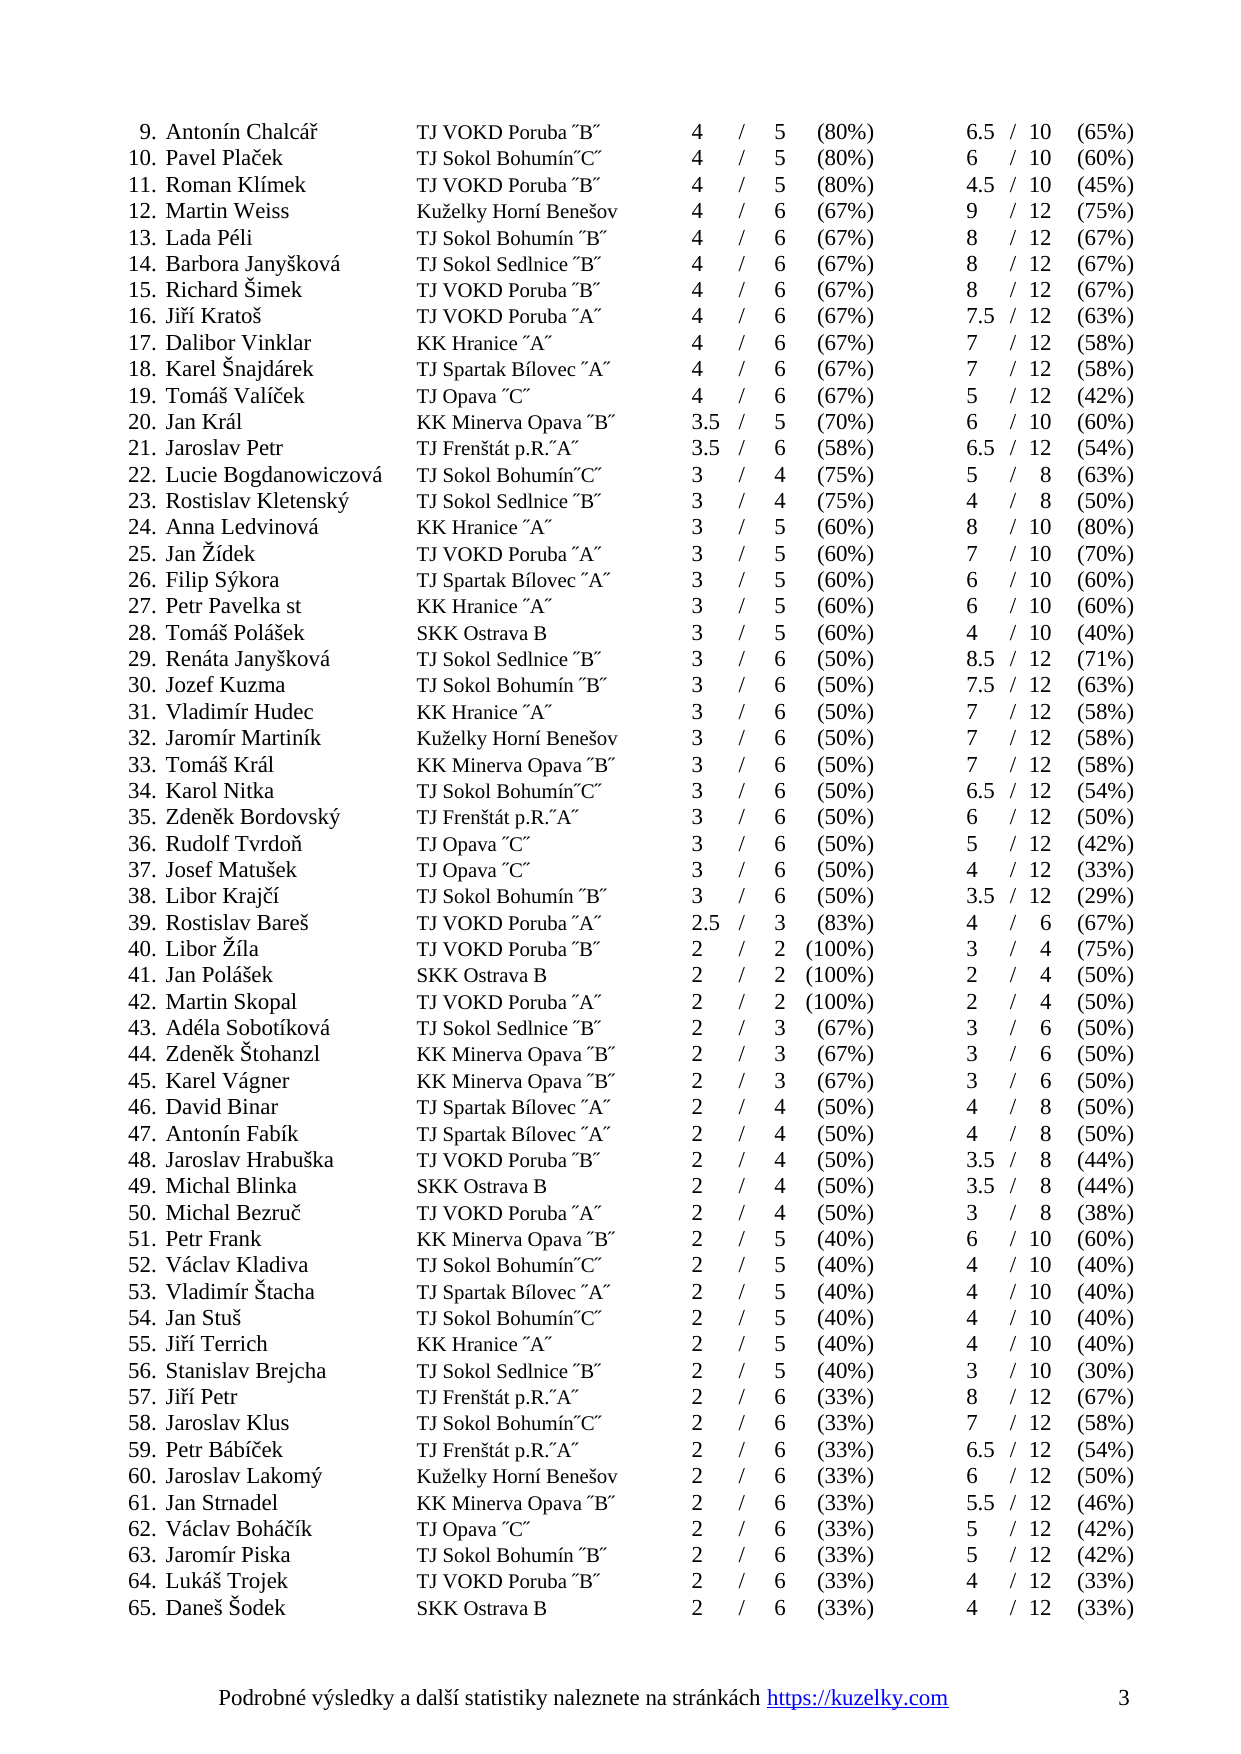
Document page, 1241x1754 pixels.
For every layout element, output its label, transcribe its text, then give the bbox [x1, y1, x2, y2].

text 62. Václav Boháčík TJ Opava ˝C˝ 2 / 6 (33%) 5 / 12 (42%) [106, 1515, 1134, 1541]
text 58. Jaroslav Klus TJ Sokol Bohumín˝C˝ 2 / 6 (33%) 7 / 12 (58%) [106, 1409, 1134, 1436]
text 17. Dalibor Vinklar KK Hranice ˝A˝ 4 / 6 (67%) 7 / 12 (58%) [106, 329, 1134, 355]
text 16. Jiří Kratoš TJ VOKD Poruba ˝A˝ 4 / 6 (67%) 7.5 / 12 (63%) [106, 303, 1134, 329]
text 31. Vladimír Hudec KK Hranice ˝A˝ 3 / 6 (50%) 7 / 12 (58%) [106, 698, 1134, 724]
text 30. Jozef Kuzma TJ Sokol Bohumín ˝B˝ 3 / 6 (50%) 7.5 / 12 (63%) [106, 672, 1134, 698]
text 18. Karel Šnajdárek TJ Spartak Bílovec ˝A˝ 4 / 6 (67%) 7 / 12 (58%) [106, 355, 1134, 382]
text 61. Jan Strnadel KK Minerva Opava ˝B˝ 2 / 6 (33%) 5.5 / 12 (46%) [106, 1488, 1134, 1515]
text 23. Rostislav Kletenský TJ Sokol Sedlnice ˝B˝ 3 / 4 (75%) 4 / 8 (50%) [106, 487, 1134, 513]
text 15. Richard Šimek TJ VOKD Poruba ˝B˝ 4 / 6 (67%) 8 / 12 (67%) [106, 276, 1134, 303]
text 34. Karol Nitka TJ Sokol Bohumín˝C˝ 3 / 6 (50%) 6.5 / 12 (54%) [106, 777, 1134, 803]
text 53. Vladimír Štacha TJ Spartak Bílovec ˝A˝ 2 / 5 (40%) 4 / 10 (40%) [106, 1278, 1134, 1304]
text 64. Lukáš Trojek TJ VOKD Poruba ˝B˝ 2 / 6 (33%) 4 / 12 (33%) [106, 1568, 1134, 1594]
text 37. Josef Matušek TJ Opava ˝C˝ 3 / 6 (50%) 4 / 12 (33%) [106, 856, 1134, 882]
text 65. Daneš Šodek SKK Ostrava B 2 / 6 (33%) 4 / 12 (33%) [106, 1594, 1134, 1620]
text 10. Pavel Plaček TJ Sokol Bohumín˝C˝ 4 / 5 (80%) 6 / 10 (60%) [106, 144, 1134, 171]
text 26. Filip Sýkora TJ Spartak Bílovec ˝A˝ 3 / 5 (60%) 6 / 10 (60%) [106, 566, 1134, 592]
text 28. Tomáš Polášek SKK Ostrava B 3 / 5 (60%) 4 / 10 (40%) [106, 619, 1134, 645]
text 33. Tomáš Král KK Minerva Opava ˝B˝ 3 / 6 (50%) 7 / 12 (58%) [106, 751, 1134, 777]
text 35. Zdeněk Bordovský TJ Frenštát p.R.˝A˝ 3 / 6 (50%) 6 / 12 (50%) [106, 803, 1134, 830]
text 21. Jaroslav Petr TJ Frenštát p.R.˝A˝ 3.5 / 6 (58%) 6.5 / 12 (54%) [106, 434, 1134, 461]
text 24. Anna Ledvinová KK Hranice ˝A˝ 3 / 5 (60%) 8 / 10 (80%) [106, 513, 1134, 540]
text 46. David Binar TJ Spartak Bílovec ˝A˝ 2 / 4 (50%) 4 / 8 (50%) [106, 1093, 1134, 1119]
text 63. Jaromír Piska TJ Sokol Bohumín ˝B˝ 2 / 6 (33%) 5 / 12 (42%) [106, 1541, 1134, 1568]
text 25. Jan Žídek TJ VOKD Poruba ˝A˝ 3 / 5 (60%) 7 / 10 (70%) [106, 540, 1134, 566]
text 12. Martin Weiss Kuželky Horní Benešov 4 / 6 (67%) 9 / 12 (75%) [106, 197, 1134, 223]
text 42. Martin Skopal TJ VOKD Poruba ˝A˝ 2 / 2 (100%) 2 / 4 (50%) [106, 988, 1134, 1014]
text 54. Jan Stuš TJ Sokol Bohumín˝C˝ 2 / 5 (40%) 4 / 10 (40%) [106, 1304, 1134, 1330]
text 13. Lada Péli TJ Sokol Bohumín ˝B˝ 4 / 6 (67%) 8 / 12 (67%) [106, 223, 1134, 250]
text 41. Jan Polášek SKK Ostrava B 2 / 2 (100%) 2 / 4 (50%) [106, 961, 1134, 988]
text 48. Jaroslav Hrabuška TJ VOKD Poruba ˝B˝ 2 / 4 (50%) 3.5 / 8 (44%) [106, 1146, 1134, 1172]
text 59. Petr Bábíček TJ Frenštát p.R.˝A˝ 2 / 6 (33%) 6.5 / 12 (54%) [106, 1436, 1134, 1462]
text 56. Stanislav Brejcha TJ Sokol Sedlnice ˝B˝ 2 / 5 (40%) 3 / 10 (30%) [106, 1357, 1134, 1383]
text 20. Jan Král KK Minerva Opava ˝B˝ 3.5 / 5 (70%) 6 / 10 (60%) [106, 408, 1134, 434]
text 32. Jaromír Martiník Kuželky Horní Benešov 3 / 6 (50%) 7 / 12 (58%) [106, 724, 1134, 751]
text 11. Roman Klímek TJ VOKD Poruba ˝B˝ 4 / 5 (80%) 4.5 / 10 (45%) [106, 171, 1134, 197]
text 60. Jaroslav Lakomý Kuželky Horní Benešov 2 / 6 (33%) 6 / 12 (50%) [106, 1462, 1134, 1488]
text 38. Libor Krajčí TJ Sokol Bohumín ˝B˝ 3 / 6 (50%) 3.5 / 12 (29%) [106, 882, 1134, 909]
text 43. Adéla Sobotíková TJ Sokol Sedlnice ˝B˝ 2 / 3 (67%) 3 / 6 (50%) [106, 1014, 1134, 1041]
text 51. Petr Frank KK Minerva Opava ˝B˝ 2 / 5 (40%) 6 / 10 (60%) [106, 1225, 1134, 1251]
text 29. Renáta Janyšková TJ Sokol Sedlnice ˝B˝ 3 / 6 (50%) 8.5 / 12 (71%) [106, 645, 1134, 672]
text 19. Tomáš Valíček TJ Opava ˝C˝ 4 / 6 (67%) 5 / 12 (42%) [106, 382, 1134, 408]
text 44. Zdeněk Štohanzl KK Minerva Opava ˝B˝ 2 / 3 (67%) 3 / 6 (50%) [106, 1041, 1134, 1067]
text 47. Antonín Fabík TJ Spartak Bílovec ˝A˝ 2 / 4 (50%) 4 / 8 (50%) [106, 1119, 1134, 1146]
text 14. Barbora Janyšková TJ Sokol Sedlnice ˝B˝ 4 / 6 (67%) 8 / 12 (67%) [106, 250, 1134, 276]
text 27. Petr Pavelka st KK Hranice ˝A˝ 3 / 5 (60%) 6 / 10 (60%) [106, 592, 1134, 619]
text 9. Antonín Chalcář TJ VOKD Poruba ˝B˝ 4 / 5 (80%) 6.5 / 10 (65%) [106, 118, 1134, 144]
text 49. Michal Blinka SKK Ostrava B 2 / 4 (50%) 3.5 / 8 (44%) [106, 1172, 1134, 1199]
text 40. Libor Žíla TJ VOKD Poruba ˝B˝ 2 / 2 (100%) 3 / 4 (75%) [106, 935, 1134, 961]
text 45. Karel Vágner KK Minerva Opava ˝B˝ 2 / 3 (67%) 3 / 6 (50%) [106, 1067, 1134, 1093]
text 39. Rostislav Bareš TJ VOKD Poruba ˝A˝ 2.5 / 3 (83%) 4 / 6 (67%) [106, 909, 1134, 935]
text 36. Rudolf Tvrdoň TJ Opava ˝C˝ 3 / 6 (50%) 5 / 12 (42%) [106, 830, 1134, 856]
text 57. Jiří Petr TJ Frenštát p.R.˝A˝ 2 / 6 (33%) 8 / 12 (67%) [106, 1383, 1134, 1409]
text 50. Michal Bezruč TJ VOKD Poruba ˝A˝ 2 / 4 (50%) 3 / 8 (38%) [106, 1199, 1134, 1225]
text 55. Jiří Terrich KK Hranice ˝A˝ 2 / 5 (40%) 4 / 10 (40%) [106, 1330, 1134, 1357]
text 22. Lucie Bogdanowiczová TJ Sokol Bohumín˝C˝ 3 / 4 (75%) 5 / 8 (63%) [106, 461, 1134, 487]
text 52. Václav Kladiva TJ Sokol Bohumín˝C˝ 2 / 5 (40%) 4 / 10 (40%) [106, 1251, 1134, 1278]
